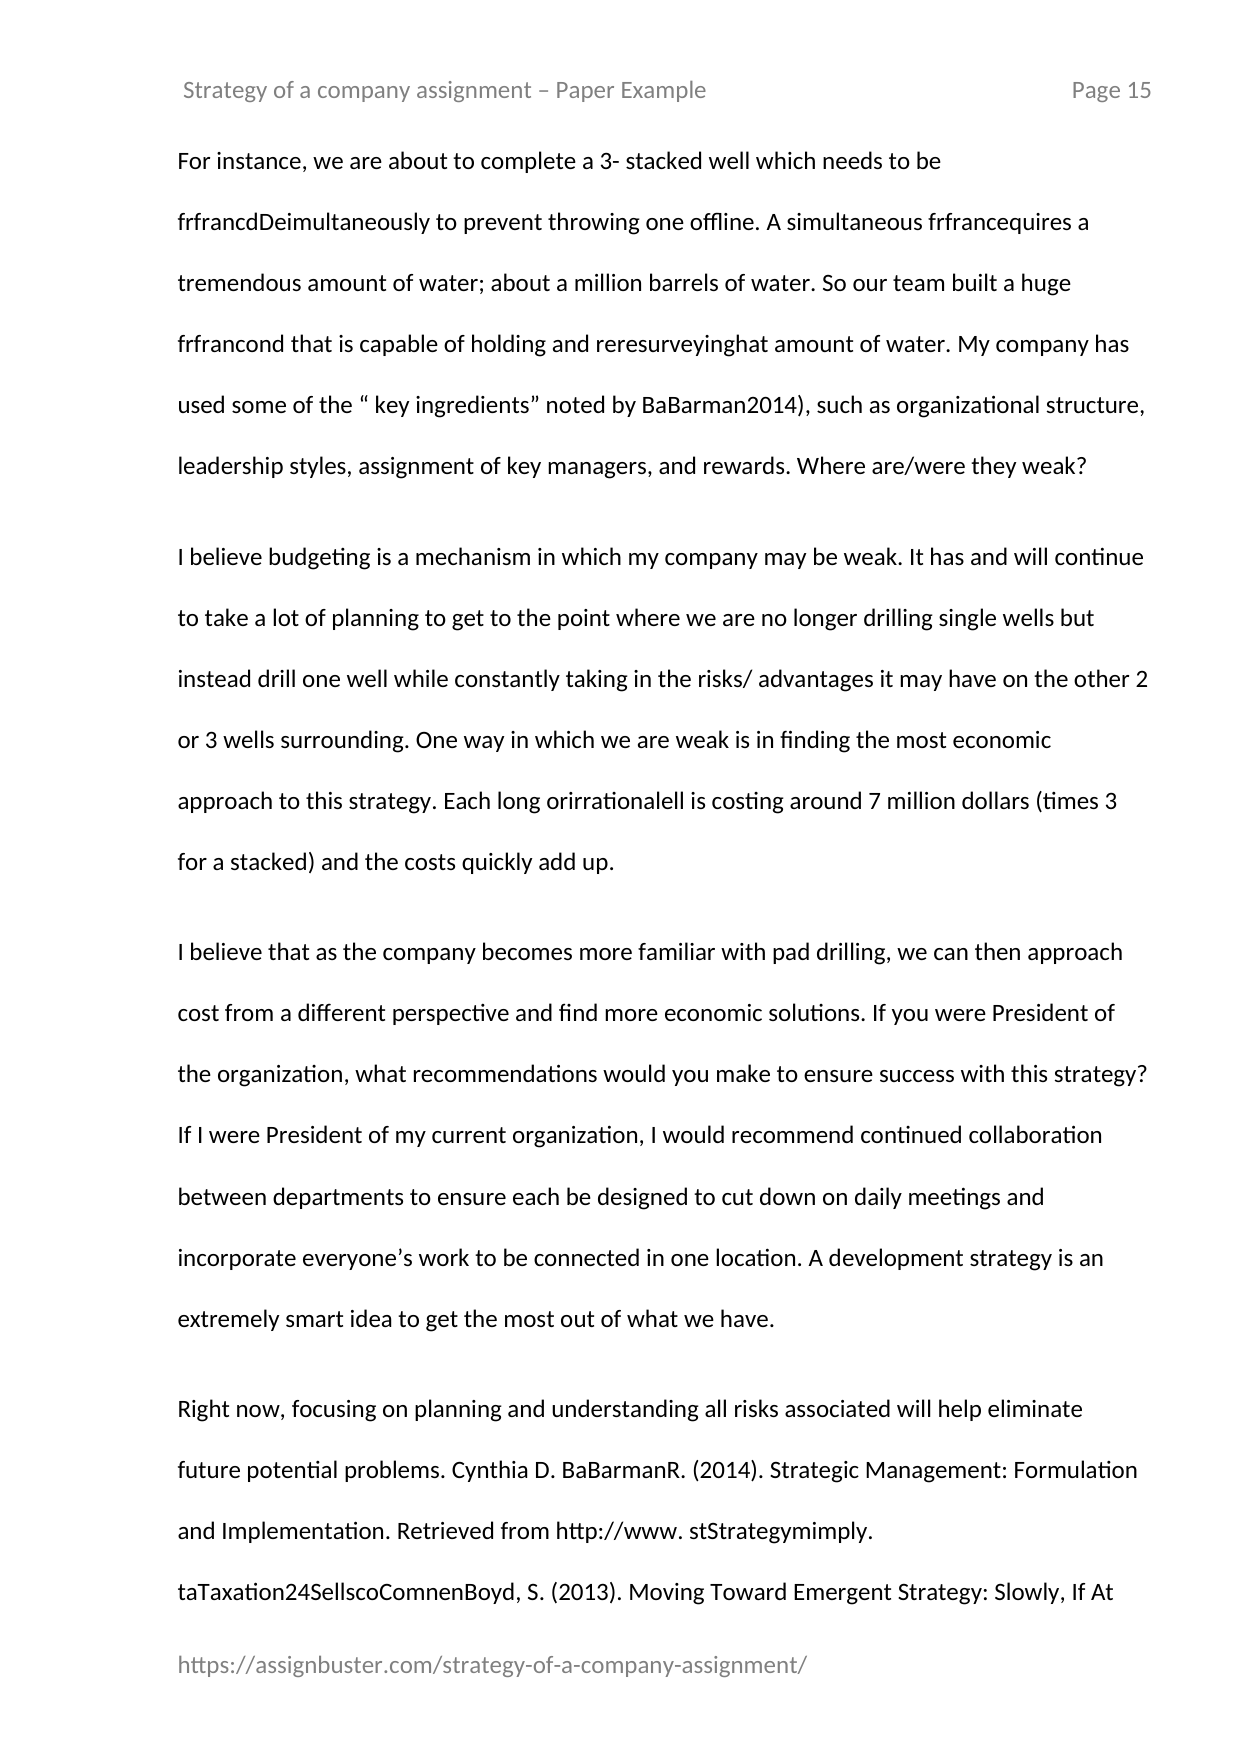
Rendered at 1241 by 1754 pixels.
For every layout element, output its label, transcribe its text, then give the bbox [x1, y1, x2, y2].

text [177, 1393, 1152, 1607]
text For instance, we are about to complete a 3- stacked well which needs to be frfrancdDeimultaneously to prevent throwing one offline. A simultaneous frfrancequires a tremendous amount of water; about a million barrels of water. So our team built a huge frfrancond that is capable of holding and reresurveyinghat amount of water. My company has used some of the “ key ingredients” noted by BaBarman2014), such as organizational structure, leadership styles, assignment of key managers, and rewards. Where are/were they weak? [177, 145, 1152, 481]
text I believe budgeting is a mechanism in which my company may be weak. It has and will continue to take a lot of planning to get to the point where we are no longer drilling single wells but instead drill one well while constantly taking in the risks/ advantages it may have on the other 2 or 3 wells surrounding. One way in which we are weak is in finding the most economic approach to this strategy. Each long orirrationalell is costing around 7 million dollars (times 3 for a stacked) and the costs quickly add up. [177, 541, 1152, 876]
text I believe that as the company becomes more familiar with pad drilling, we can then approach cost from a different perspective and find more economic solutions. If you were President of the organization, what recommendations would you make to ensure success with this strategy? If I were President of my current organization, I would recommend continued collaboration between departments to ensure each be designed to cut down on daily meetings and incorporate everyone’s work to be connected in one location. A development strategy is an extremely smart idea to get the most out of what we have. [177, 936, 1152, 1333]
